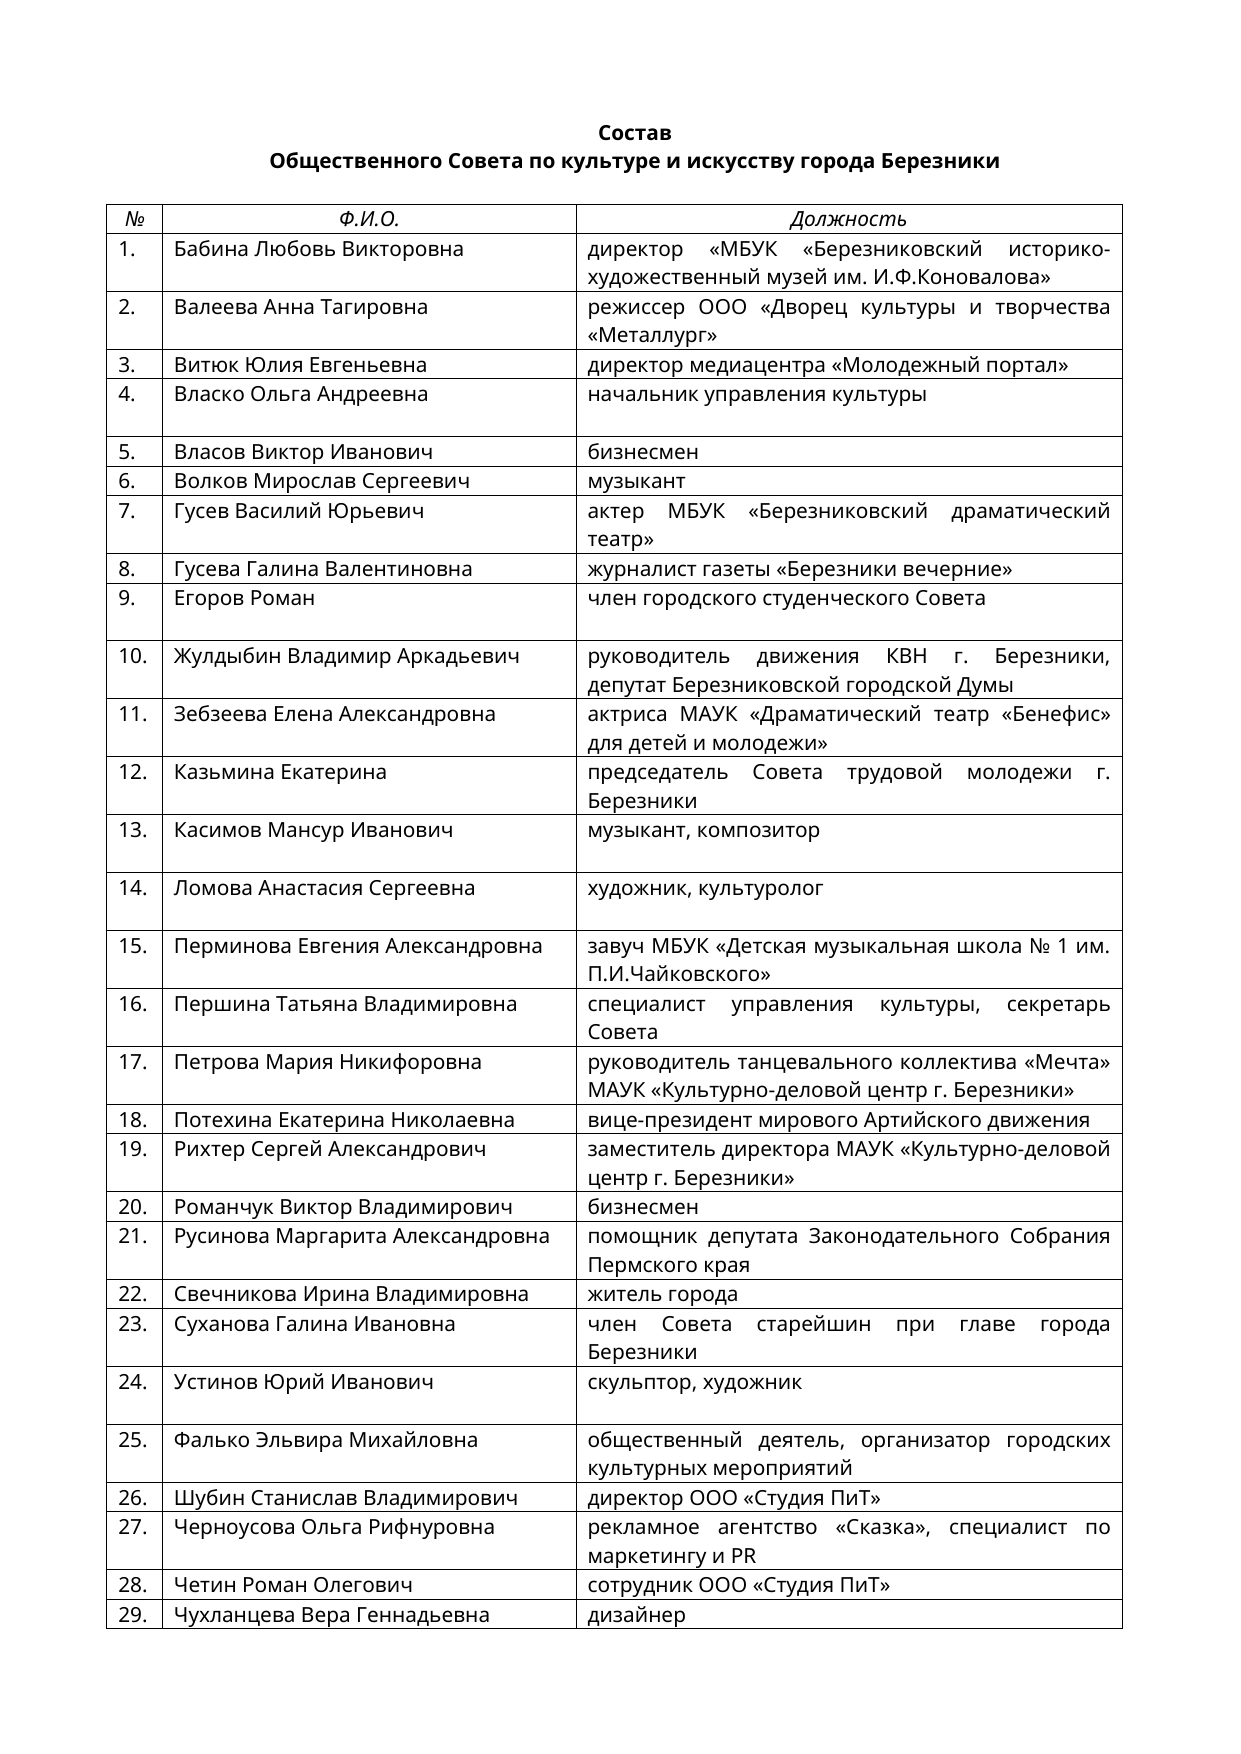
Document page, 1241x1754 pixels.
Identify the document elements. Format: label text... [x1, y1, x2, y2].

table_cell музыкант [577, 467, 1122, 495]
table_cell Касимов Мансур Иванович [163, 815, 576, 872]
table_cell [107, 379, 162, 436]
table_cell [107, 757, 162, 814]
table_cell Потехина Екатерина Николаевна [163, 1105, 576, 1133]
table_cell [107, 1134, 162, 1191]
table_cell [107, 584, 162, 640]
table_cell [107, 1483, 162, 1511]
table_cell Гусева Галина Валентиновна [163, 554, 576, 582]
table_cell сотрудник ООО «Студия ПиТ» [577, 1570, 1122, 1599]
table_cell [107, 641, 162, 698]
table_cell скульптор, художник [577, 1367, 1122, 1424]
table_cell [107, 1105, 162, 1133]
table_cell [107, 292, 162, 349]
table_cell руководитель танцевального коллектива «Мечта» МАУК «Культурно-деловой центр г. Березники» [577, 1047, 1122, 1104]
table_cell [107, 496, 162, 553]
table_cell [107, 1192, 162, 1221]
table_cell житель города [577, 1280, 1122, 1308]
table_cell [107, 1280, 162, 1308]
table_cell [107, 554, 162, 582]
table_cell журналист газеты «Березники вечерние» [577, 554, 1122, 582]
table_cell [107, 1570, 162, 1599]
table_header Должность [577, 205, 1122, 233]
table_cell Волков Мирослав Сергеевич [163, 467, 576, 495]
table_cell Свечникова Ирина Владимировна [163, 1280, 576, 1308]
table_cell актриса МАУК «Драматический театр «Бенефис» для детей и молодежи» [577, 699, 1122, 756]
table_cell вице-президент мирового Артийского движения [577, 1105, 1122, 1133]
table_cell Першина Татьяна Владимировна [163, 989, 576, 1046]
table_cell завуч МБУК «Детская музыкальная школа № 1 им. П.И.Чайковского» [577, 931, 1122, 988]
table_cell Бабина Любовь Викторовна [163, 234, 576, 291]
table_cell [107, 1309, 162, 1366]
table_cell Шубин Станислав Владимирович [163, 1483, 576, 1511]
table_cell актер МБУК «Березниковский драматический театр» [577, 496, 1122, 553]
table_cell [107, 1222, 162, 1278]
table_cell Чухланцева Вера Геннадьевна [163, 1600, 576, 1628]
table_cell [107, 1425, 162, 1482]
table_cell специалист управления культуры, секретарь Совета [577, 989, 1122, 1046]
table_cell [107, 989, 162, 1046]
table_cell член Совета старейшин при главе города Березники [577, 1309, 1122, 1366]
table_cell [107, 467, 162, 495]
table_cell Гусев Василий Юрьевич [163, 496, 576, 553]
table_cell [107, 1367, 162, 1424]
table_cell [107, 699, 162, 756]
table_cell Витюк Юлия Евгеньевна [163, 350, 576, 378]
text Общественного Совета по культуре и искусству города Березники [118, 147, 1152, 175]
table_cell член городского студенческого Совета [577, 584, 1122, 640]
table_cell [107, 1600, 162, 1628]
table_cell Егоров Роман [163, 584, 576, 640]
table_cell [107, 1512, 162, 1569]
table_cell Суханова Галина Ивановна [163, 1309, 576, 1366]
table_cell Власов Виктор Иванович [163, 437, 576, 466]
table_cell Фалько Эльвира Михайловна [163, 1425, 576, 1482]
table_cell директор ООО «Студия ПиТ» [577, 1483, 1122, 1511]
table_cell Перминова Евгения Александровна [163, 931, 576, 988]
table_cell режиссер ООО «Дворец культуры и творчества «Металлург» [577, 292, 1122, 349]
table_cell бизнесмен [577, 437, 1122, 466]
table_cell музыкант, композитор [577, 815, 1122, 872]
text Состав [118, 118, 1152, 147]
table_cell художник, культуролог [577, 873, 1122, 930]
table_cell Ломова Анастасия Сергеевна [163, 873, 576, 930]
table_cell [107, 931, 162, 988]
table_cell общественный деятель, организатор городских культурных мероприятий [577, 1425, 1122, 1482]
table_cell Четин Роман Олегович [163, 1570, 576, 1599]
table_cell Казьмина Екатерина [163, 757, 576, 814]
table_cell [107, 873, 162, 930]
table_cell директор «МБУК «Березниковский историко-художественный музей им. И.Ф.Коновалова» [577, 234, 1122, 291]
table_cell начальник управления культуры [577, 379, 1122, 436]
table_cell Валеева Анна Тагировна [163, 292, 576, 349]
table_cell руководитель движения КВН г. Березники, депутат Березниковской городской Думы [577, 641, 1122, 698]
table_cell Жулдыбин Владимир Аркадьевич [163, 641, 576, 698]
table_cell [107, 815, 162, 872]
table_cell председатель Совета трудовой молодежи г. Березники [577, 757, 1122, 814]
table_cell Власко Ольга Андреевна [163, 379, 576, 436]
table_cell заместитель директора МАУК «Культурно-деловой центр г. Березники» [577, 1134, 1122, 1191]
table_cell [107, 234, 162, 291]
table_cell Зебзеева Елена Александровна [163, 699, 576, 756]
table_cell Русинова Маргарита Александровна [163, 1222, 576, 1278]
table_header Ф.И.О. [163, 205, 576, 233]
table_cell рекламное агентство «Сказка», специалист по маркетингу и PR [577, 1512, 1122, 1569]
table_cell Черноусова Ольга Рифнуровна [163, 1512, 576, 1569]
table_cell Рихтер Сергей Александрович [163, 1134, 576, 1191]
table_cell дизайнер [577, 1600, 1122, 1628]
table_cell Устинов Юрий Иванович [163, 1367, 576, 1424]
table_cell [107, 437, 162, 466]
table_cell помощник депутата Законодательного Собрания Пермского края [577, 1222, 1122, 1278]
table_cell [107, 350, 162, 378]
table_cell [107, 1047, 162, 1104]
table_cell директор медиацентра «Молодежный портал» [577, 350, 1122, 378]
table_header № [107, 205, 162, 233]
table_cell Петрова Мария Никифоровна [163, 1047, 576, 1104]
table_cell Романчук Виктор Владимирович [163, 1192, 576, 1221]
table_cell бизнесмен [577, 1192, 1122, 1221]
